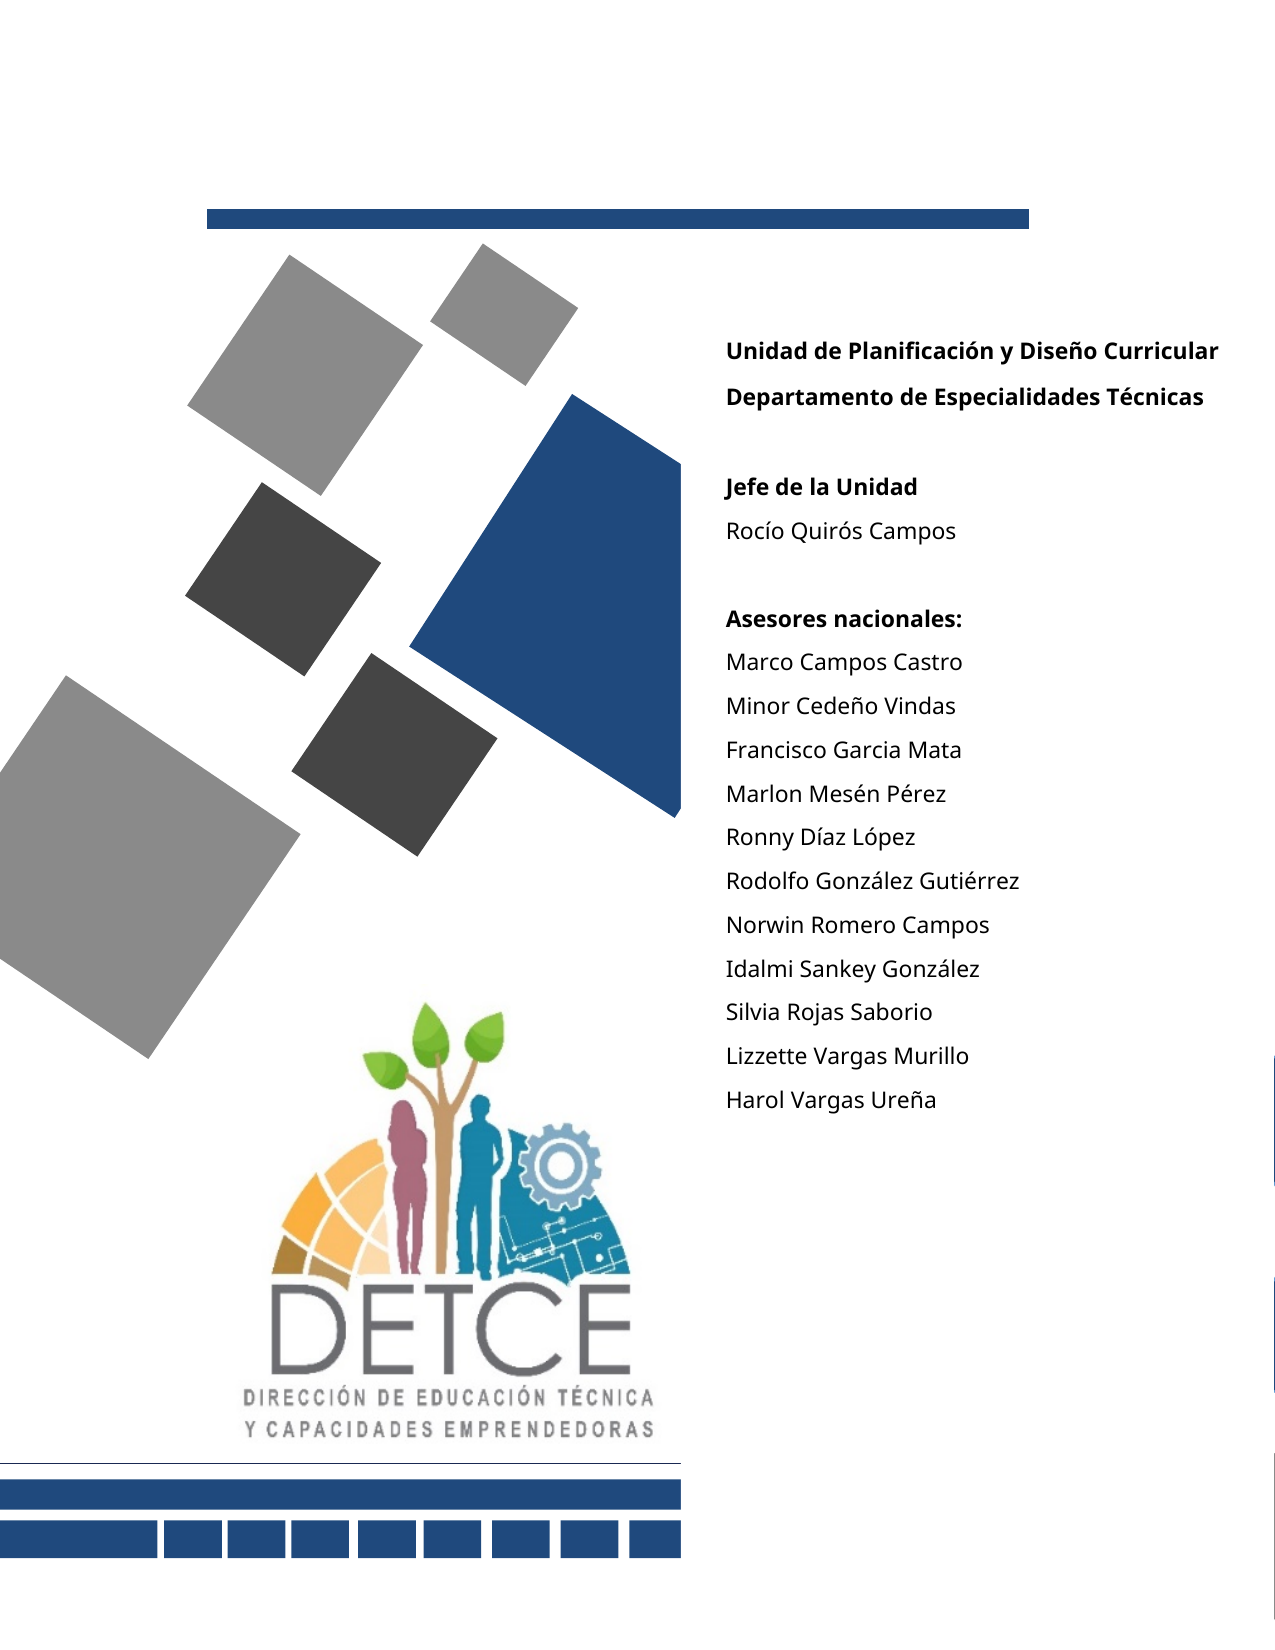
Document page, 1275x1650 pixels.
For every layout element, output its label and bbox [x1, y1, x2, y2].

picture [229, 984, 673, 1456]
